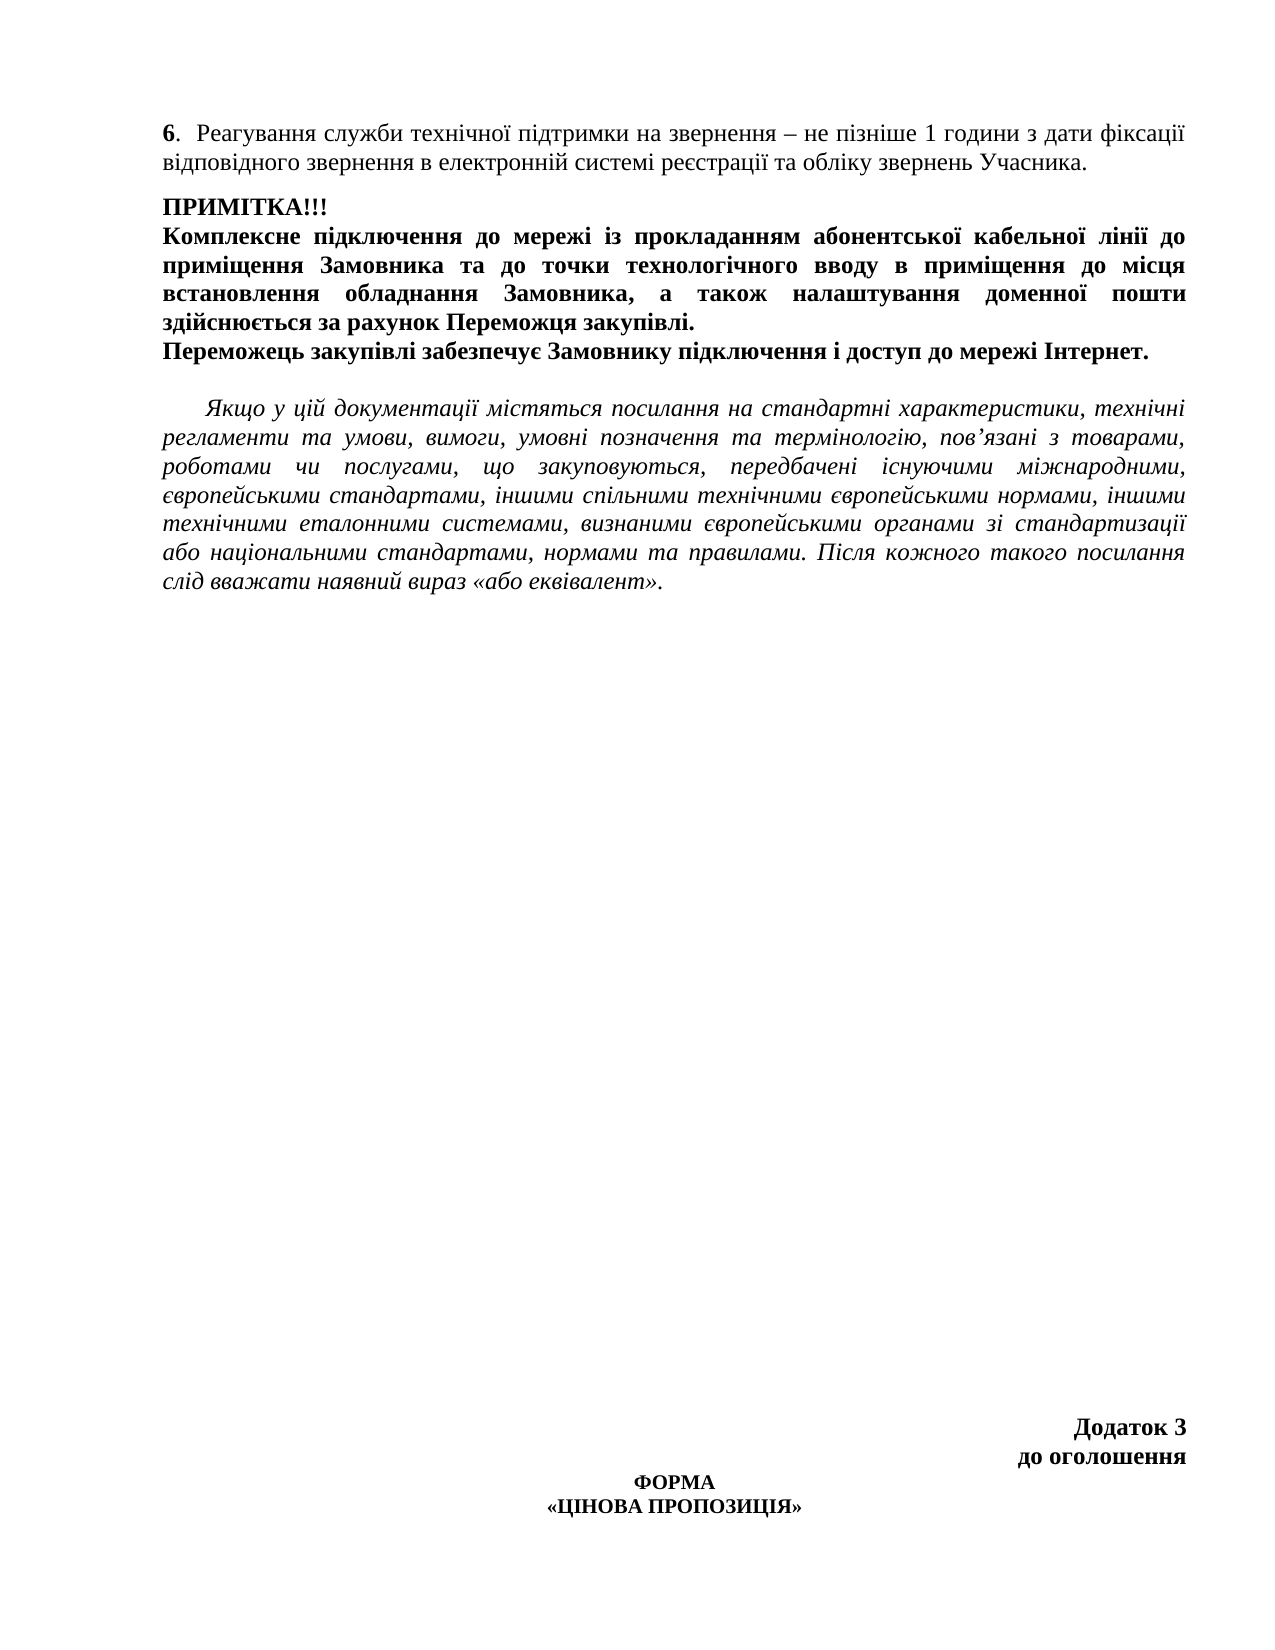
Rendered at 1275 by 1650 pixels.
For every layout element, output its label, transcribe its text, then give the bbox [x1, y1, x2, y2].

text «ЦІНОВА ПРОПОЗИЦІЯ» [162, 1494, 1186, 1518]
text ПРИМІТКА!!! [162, 192, 1186, 221]
text ФОРМА [162, 1470, 1186, 1494]
text Додаток 3 [162, 1412, 1186, 1441]
list 6. Реагування служби технічної підтримки на звернення – не пізніше 1 години з дати фіксації відповідного звернення в електронній системі реєстрації та обліку звернень Учасника. [162, 118, 1186, 176]
text Переможець закупівлі забезпечує Замовнику підключення і доступ до мережі Інтернет. [162, 336, 1186, 365]
text Комплексне підключення до мережі із прокладанням абонентської кабельної лінії до приміщення Замовника та до точки технологічного вводу в приміщення до місця встановлення обладнання Замовника, а також налаштування доменної пошти здійснюється за рахунок Переможця закупівлі. [162, 221, 1186, 336]
text Якщо у цій документації містяться посилання на стандартні характеристики, технічні регламенти та умови, вимоги, умовні позначення та термінологію, пов’язані з товарами, роботами чи послугами, що закуповуються, передбачені існуючими міжнародними, європейськими стандартами, іншими спільними технічними європейськими нормами, іншими технічними еталонними системами, визнаними європейськими органами зі стандартизації або національними стандартами, нормами та правилами. Після кожного такого посилання слід вважати наявний вираз «або еквівалент». [162, 393, 1186, 595]
text до оголошення [162, 1441, 1186, 1470]
